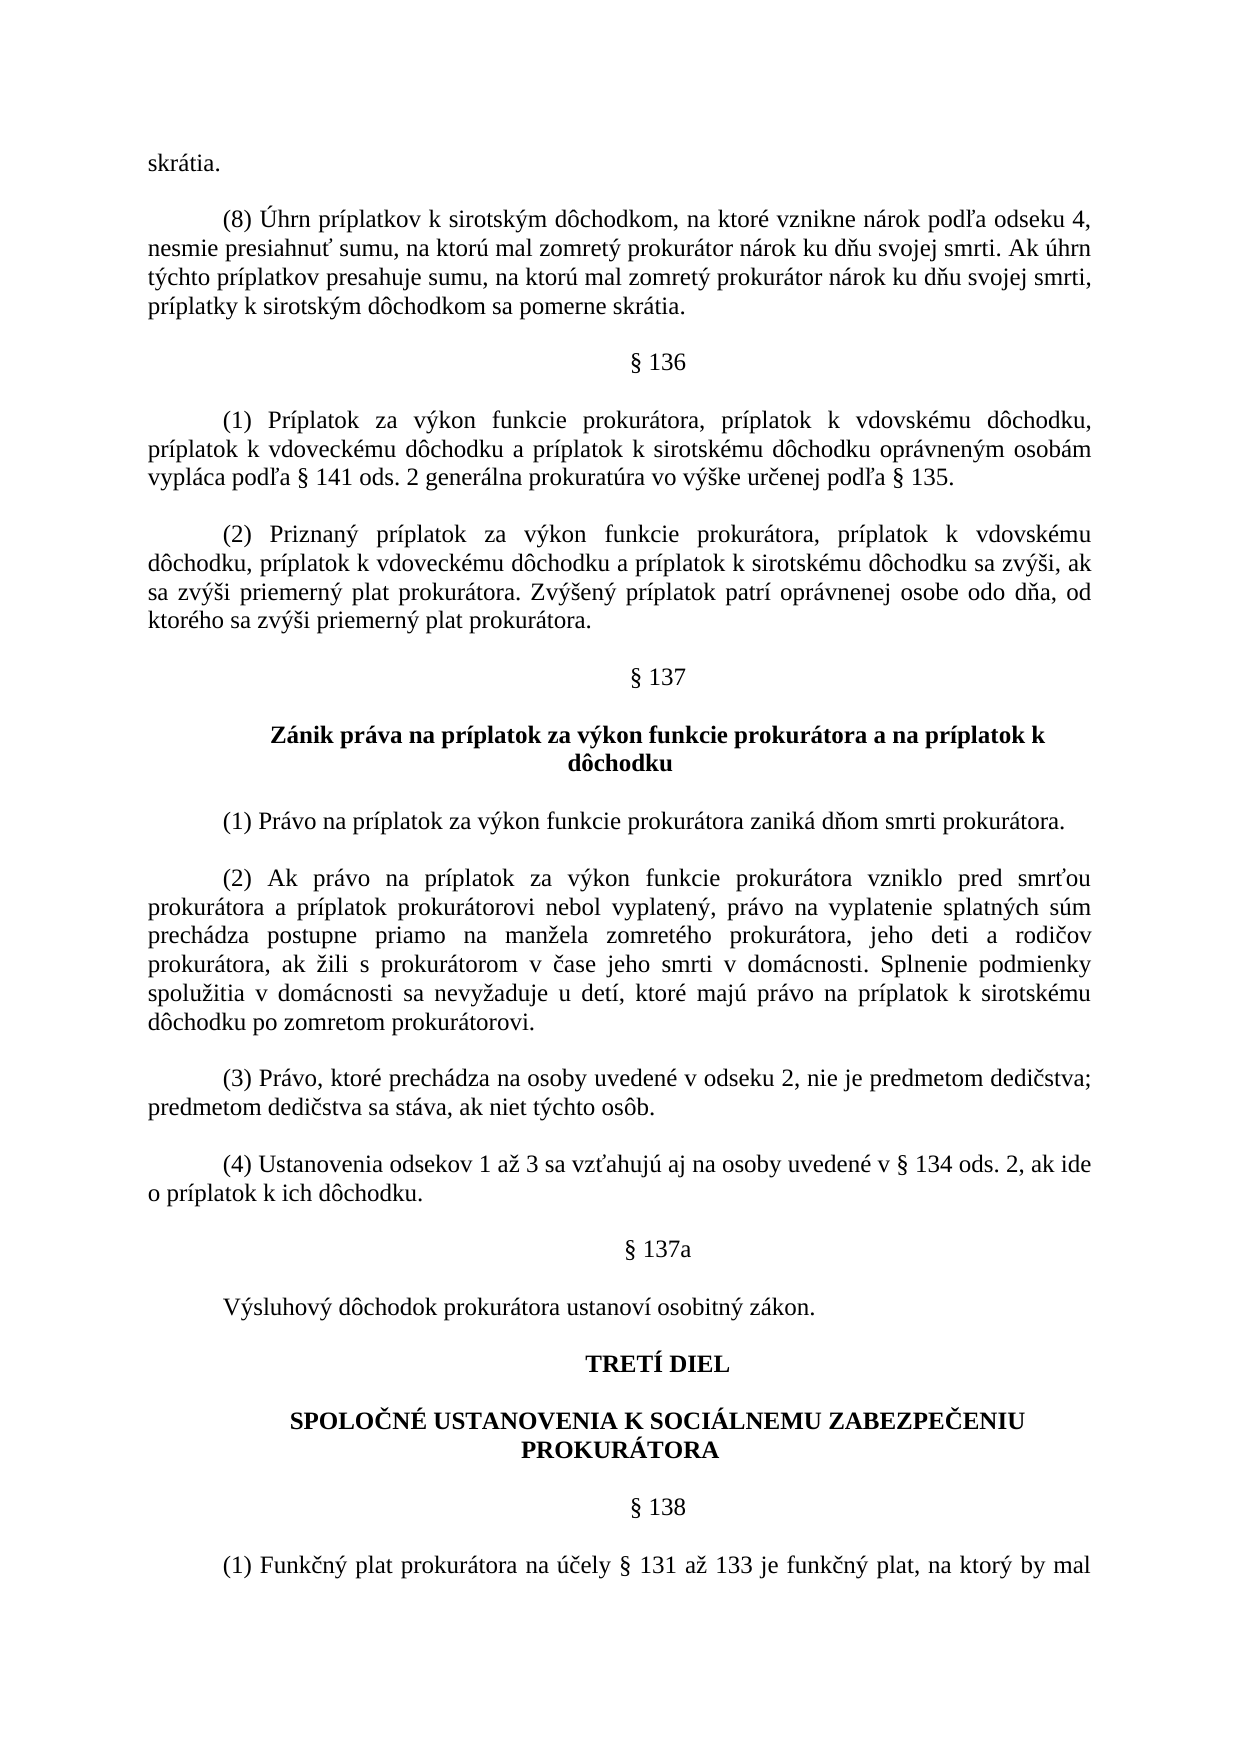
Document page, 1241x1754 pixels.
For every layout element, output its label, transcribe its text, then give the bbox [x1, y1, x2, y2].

text (8) Úhrn príplatkov k sirotským dôchodkom, na ktoré vznikne nárok podľa odseku 4, nesmie presiahnuť sumu, na ktorú mal zomretý prokurátor nárok ku dňu svojej smrti. Ak úhrn týchto príplatkov presahuje sumu, na ktorú mal zomretý prokurátor nárok ku dňu svojej smrti, príplatky k sirotským dôchodkom sa pomerne skrátia. [148, 204, 1092, 319]
text (4) Ustanovenia odsekov 1 až 3 sa vzťahujú aj na osoby uvedené v § 134 ods. 2, ak ide o príplatok k ich dôchodku. [148, 1149, 1092, 1206]
text (2) Priznaný príplatok za výkon funkcie prokurátora, príplatok k vdovskému dôchodku, príplatok k vdoveckému dôchodku a príplatok k sirotskému dôchodku sa zvýši, ak sa zvýši priemerný plat prokurátora. Zvýšený príplatok patrí oprávnenej osobe odo dňa, od ktorého sa zvýši priemerný plat prokurátora. [148, 519, 1092, 634]
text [148, 1550, 1092, 1579]
text § 137a [148, 1234, 1092, 1263]
text § 136 [148, 347, 1092, 376]
text (1) Príplatok za výkon funkcie prokurátora, príplatok k vdovskému dôchodku, príplatok k vdoveckému dôchodku a príplatok k sirotskému dôchodku oprávneným osobám vypláca podľa § 141 ods. 2 generálna prokuratúra vo výške určenej podľa § 135. [148, 405, 1092, 491]
text Výsluhový dôchodok prokurátora ustanoví osobitný zákon. [148, 1292, 1092, 1321]
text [148, 148, 1092, 176]
text (2) Ak právo na príplatok za výkon funkcie prokurátora vzniklo pred smrťou prokurátora a príplatok prokurátorovi nebol vyplatený, právo na vyplatenie splatných súm prechádza postupne priamo na manžela zomretého prokurátora, jeho deti a rodičov prokurátora, ak žili s prokurátorom v čase jeho smrti v domácnosti. Splnenie podmienky spolužitia v domácnosti sa nevyžaduje u detí, ktoré majú právo na príplatok k sirotskému dôchodku po zomretom prokurátorovi. [148, 863, 1092, 1035]
text § 137 [148, 662, 1092, 691]
text Zánik práva na príplatok za výkon funkcie prokurátora a na príplatok k dôchodku [148, 720, 1092, 777]
text SPOLOČNÉ USTANOVENIA K SOCIÁLNEMU ZABEZPEČENIU PROKURÁTORA [148, 1406, 1092, 1464]
text § 138 [148, 1492, 1092, 1521]
text (3) Právo, ktoré prechádza na osoby uvedené v odseku 2, nie je predmetom dedičstva; predmetom dedičstva sa stáva, ak niet týchto osôb. [148, 1063, 1092, 1121]
text TRETÍ DIEL [148, 1349, 1092, 1377]
text (1) Právo na príplatok za výkon funkcie prokurátora zaniká dňom smrti prokurátora. [148, 806, 1092, 835]
